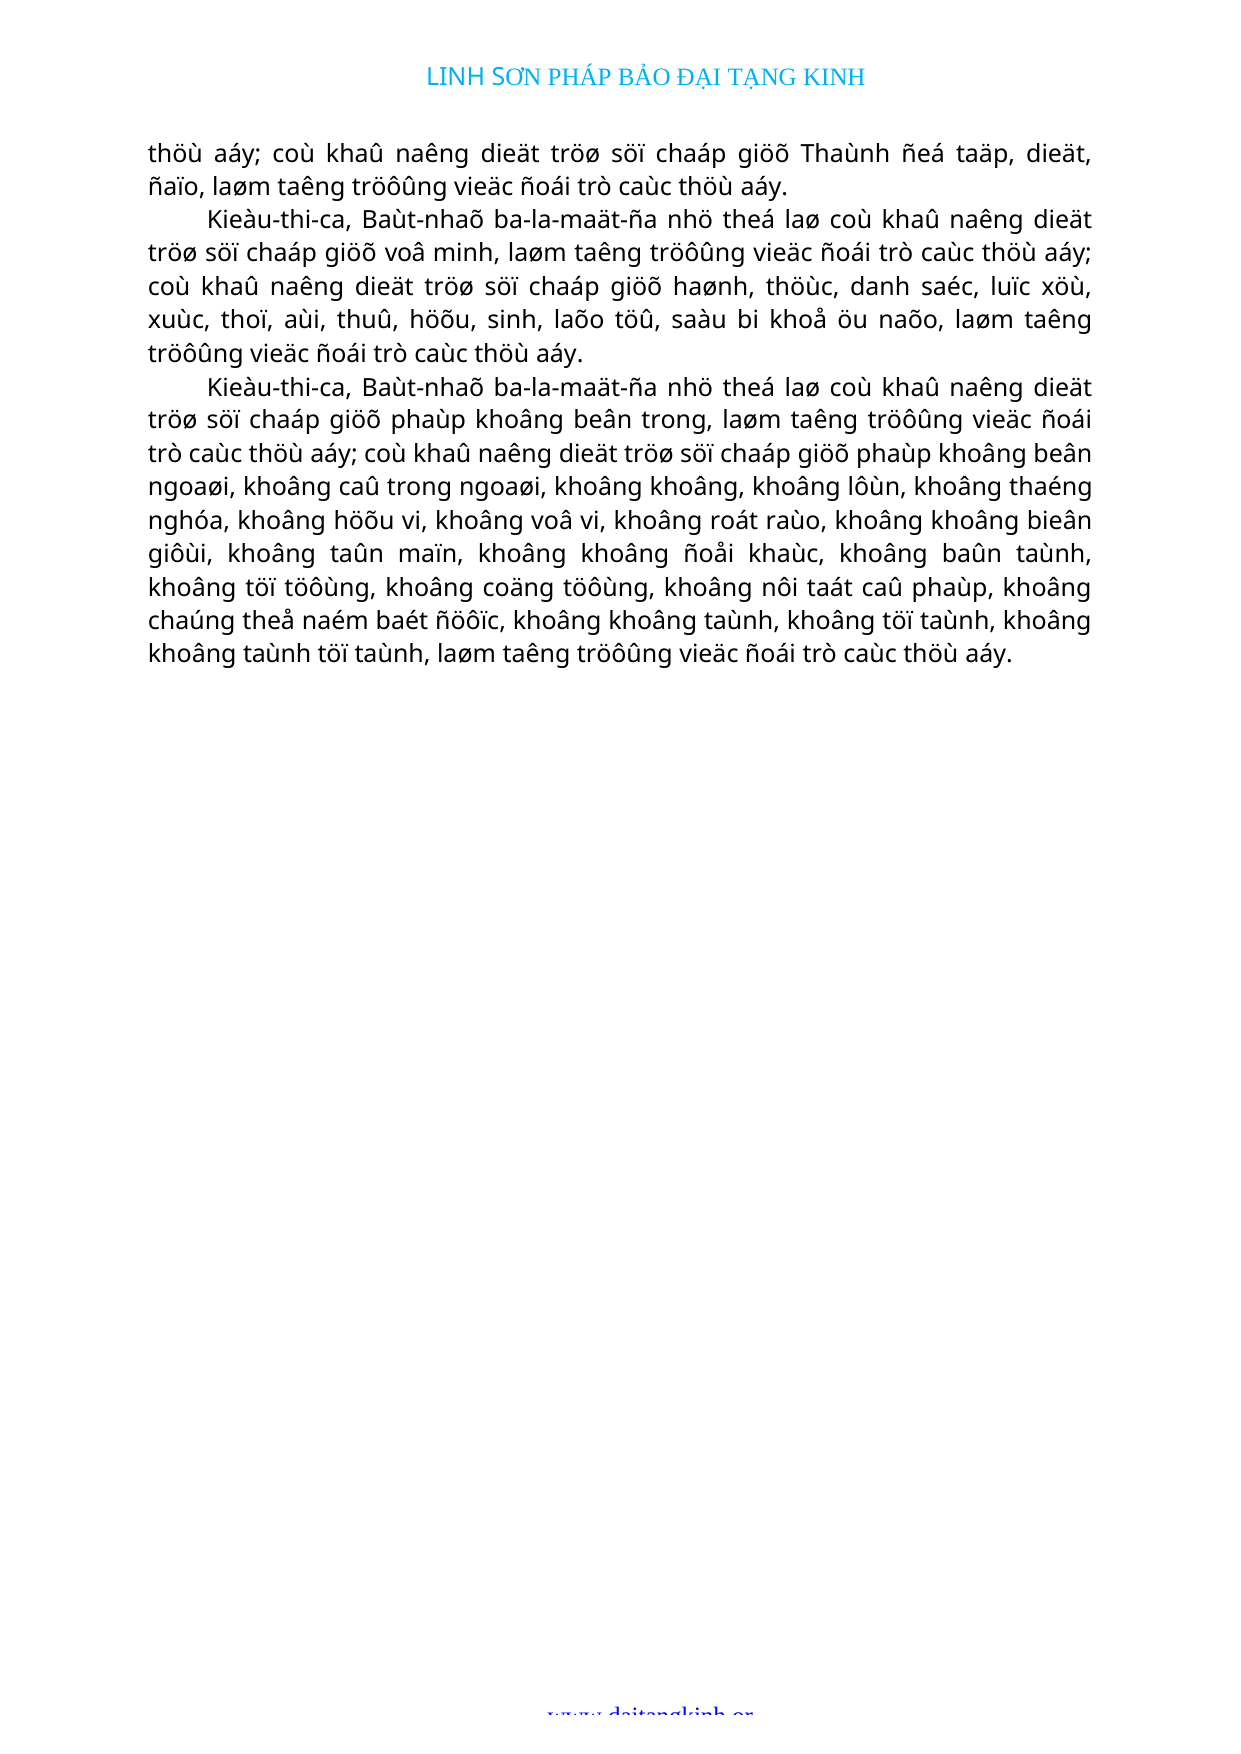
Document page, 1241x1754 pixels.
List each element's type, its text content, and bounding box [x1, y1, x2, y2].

text Kieàu-thi-ca, Baùt-nhaõ ba-la-maät-ña nhö theá laø coù khaû naêng dieät tröø söï chaáp giöõ phaùp khoâng beân trong, laøm taêng tröôûng vieäc ñoái trò caùc thöù aáy; coù khaû naêng dieät tröø söï chaáp giöõ phaùp khoâng beân ngoaøi, khoâng caû trong ngoaøi, khoâng khoâng, khoâng lôùn, khoâng thaéng nghóa, khoâng höõu vi, khoâng voâ vi, khoâng roát raùo, khoâng khoâng bieân giôùi, khoâng taûn maïn, khoâng khoâng ñoåi khaùc, khoâng baûn taùnh, khoâng töï töôùng, khoâng coäng töôùng, khoâng nôi taát caû phaùp, khoâng chaúng theå naém baét ñöôïc, khoâng khoâng taùnh, khoâng töï taùnh, khoâng khoâng taùnh töï taùnh, laøm taêng tröôûng vieäc ñoái trò caùc thöù aáy. [148, 369, 1093, 670]
text Kieàu-thi-ca, Baùt-nhaõ ba-la-maät-ña nhö theá laø coù khaû naêng dieät tröø söï chaáp giöõ voâ minh, laøm taêng tröôûng vieäc ñoái trò caùc thöù aáy; coù khaû naêng dieät tröø söï chaáp giöõ haønh, thöùc, danh saéc, luïc xöù, xuùc, thoï, aùi, thuû, höõu, sinh, laõo töû, saàu bi khoå öu naõo, laøm taêng tröôûng vieäc ñoái trò caùc thöù aáy. [148, 202, 1093, 369]
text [148, 135, 1093, 202]
